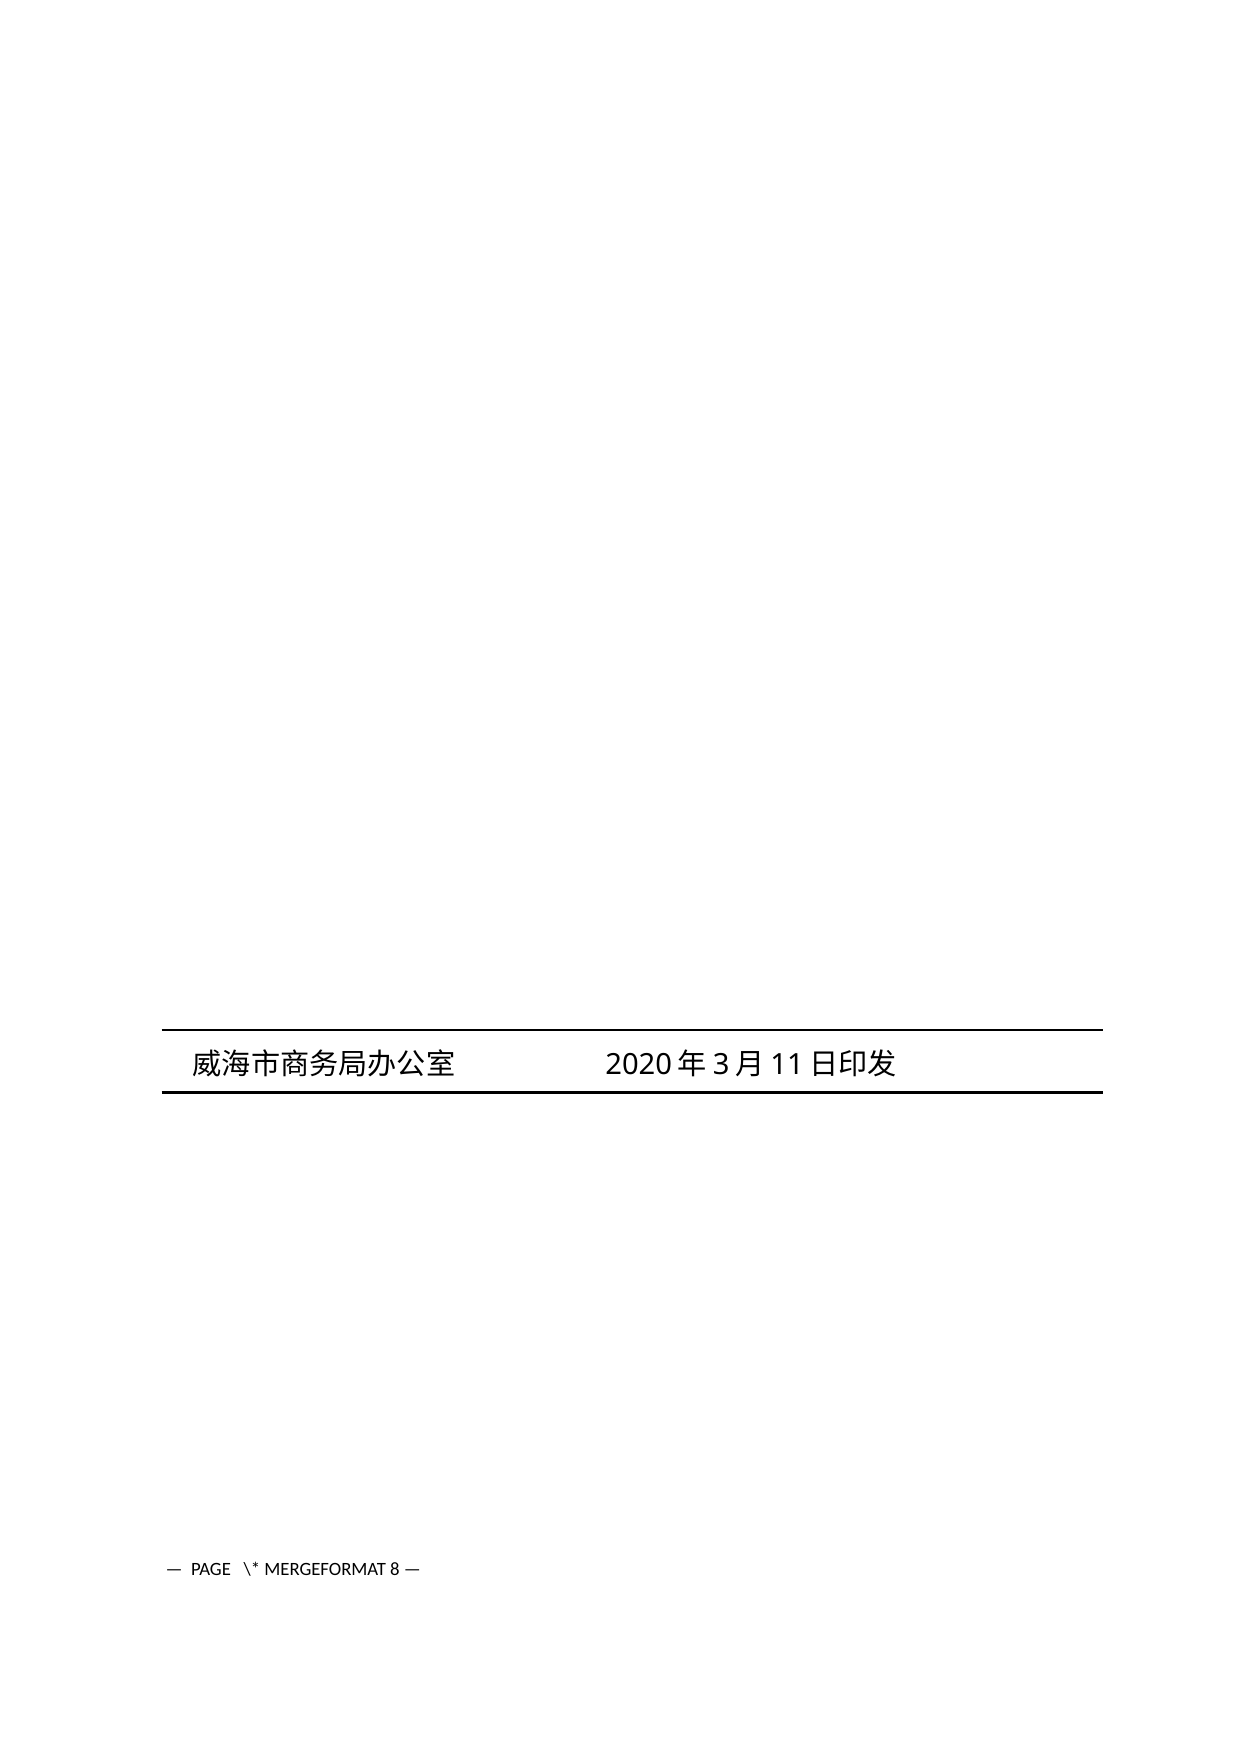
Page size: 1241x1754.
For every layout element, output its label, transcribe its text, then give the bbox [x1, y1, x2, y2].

table_header 威海市商务局办公室 2020年3月11日印发 [162, 1031, 1102, 1091]
